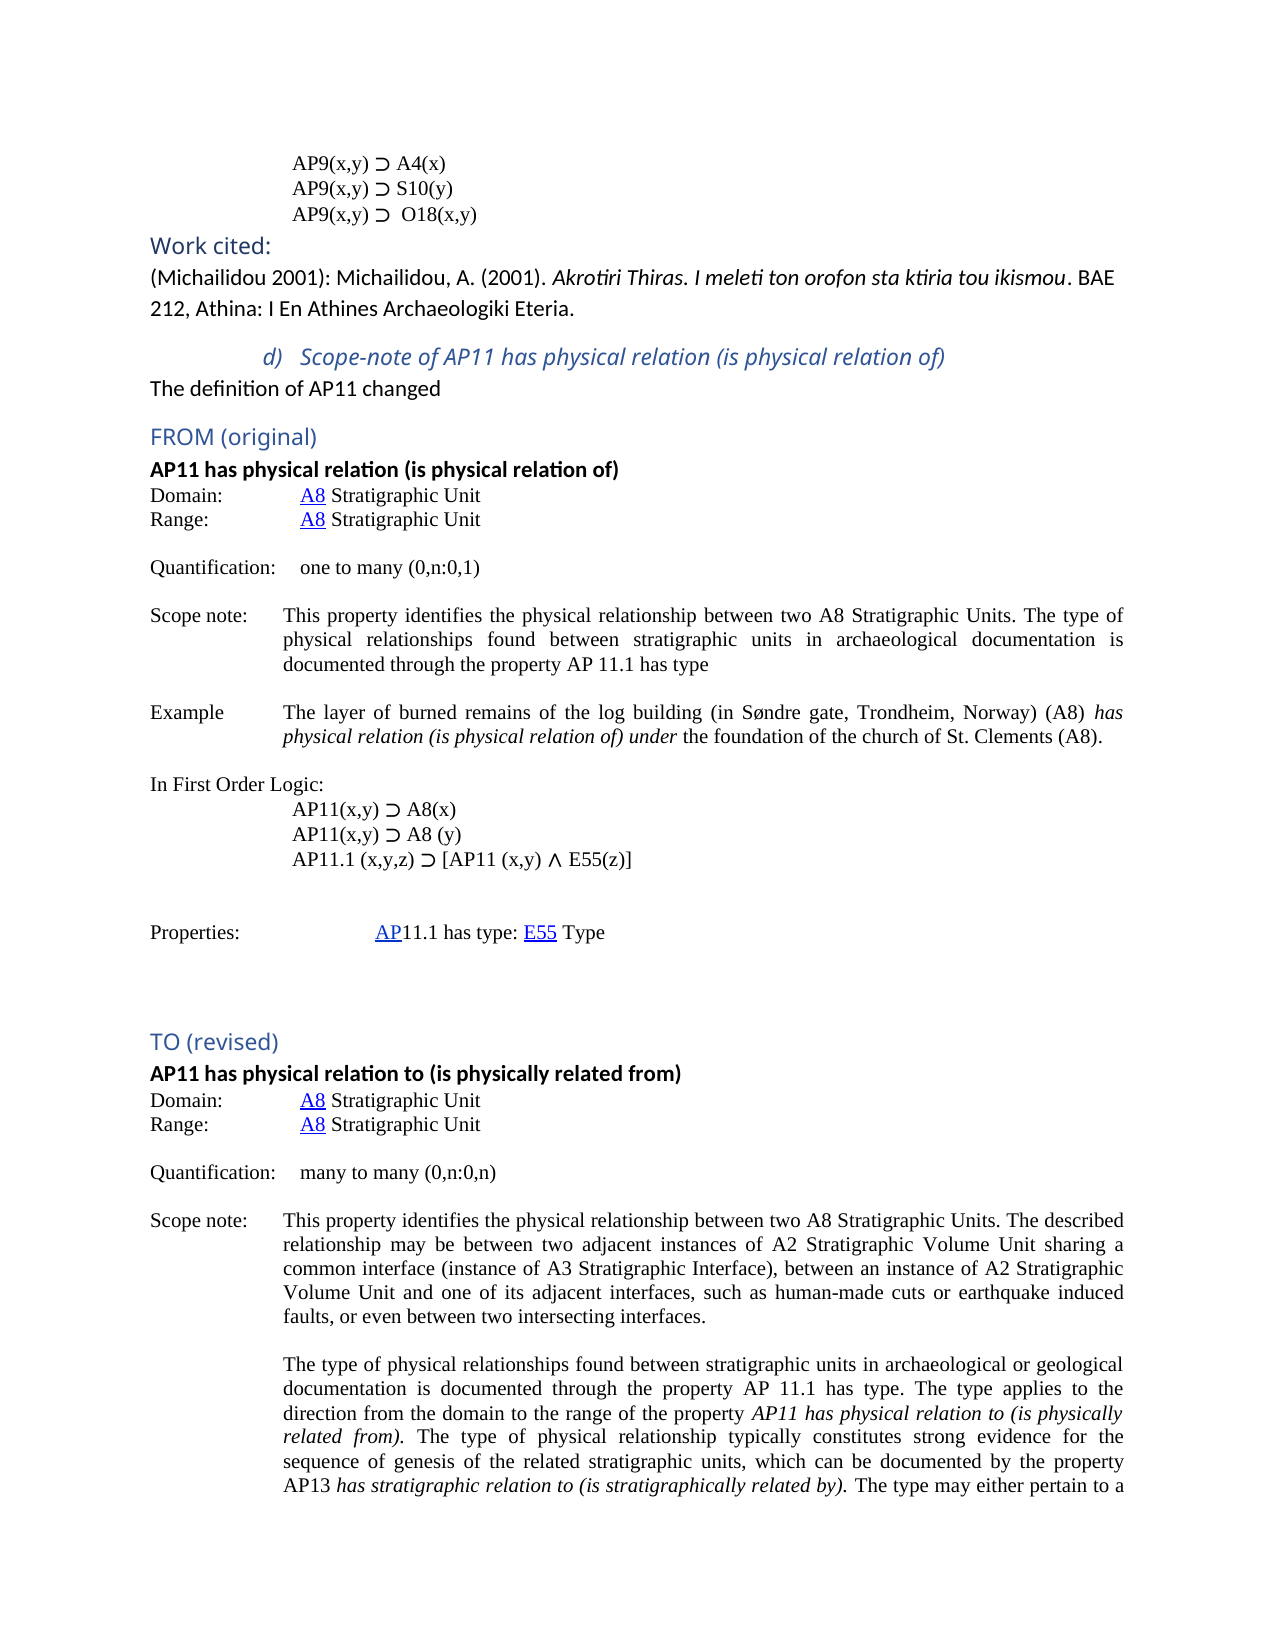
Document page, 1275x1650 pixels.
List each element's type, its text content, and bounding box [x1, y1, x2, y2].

text Quantification: many to many (0,n:0,n) [150, 1160, 1125, 1184]
text AP9(x,y) ⊃ S10(y) [292, 175, 1125, 200]
text In First Order Logic: [150, 772, 1125, 796]
text Scope note: This property identifies the physical relationship between two A8 Stratigraphic Units. The type of physical relationships found between stratigraphic units in archaeological documentation is documented through the property AP 11.1 has type [150, 603, 1125, 676]
text Quantification: one to many (0,n:0,1) [150, 555, 1125, 579]
text AP9(x,y) ⊃ A4(x) [292, 150, 1125, 175]
text Range: A8 Stratigraphic Unit [150, 507, 1125, 531]
text The definition of AP11 changed [150, 374, 1125, 402]
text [150, 1328, 1125, 1497]
text AP11(x,y) ⊃ A8(x) [292, 796, 1125, 821]
subtitle TO (revised) [150, 992, 1125, 1057]
text AP11 has physical relation (is physical relation of) [150, 455, 1125, 483]
text AP11.1 (x,y,z) ⊃ [AP11 (x,y) ∧ E55(z)] [292, 846, 1125, 871]
text Domain: A8 Stratigraphic Unit [150, 483, 1125, 507]
text Properties: AP11.1 has type: E55 Type [150, 919, 1125, 944]
subtitle Scope-note of AP11 has physical relation (is physical relation of) [262, 341, 1125, 372]
text AP11(x,y) ⊃ A8 (y) [292, 821, 1125, 846]
text Range: A8 Stratigraphic Unit [150, 1112, 1125, 1136]
text Example The layer of burned remains of the log building (in Søndre gate, Trondheim, Norway) (A8) has physical relation (is physical relation of) under the foundation of the church of St. Clements (A8). [150, 699, 1125, 748]
subtitle Work cited: [150, 230, 1125, 261]
text AP9(x,y) ⊃ O18(x,y) [292, 200, 1125, 226]
text AP11 has physical relation to (is physically related from) [150, 1059, 1125, 1088]
text (Michailidou 2001): Michailidou, A. (2001). Akrotiri Thiras. I meleti ton orofon sta ktiria tou ikismou. BAE 212, Athina: I En Athines Archaeologiki Eteria. [150, 263, 1125, 322]
text Domain: A8 Stratigraphic Unit [150, 1088, 1125, 1112]
text Scope note: This property identifies the physical relationship between two A8 Stratigraphic Units. The described relationship may be between two adjacent instances of A2 Stratigraphic Volume Unit sharing a common interface (instance of A3 Stratigraphic Interface), between an instance of A2 Stratigraphic Volume Unit and one of its adjacent interfaces, such as human-made cuts or earthquake induced faults, or even between two intersecting interfaces. [150, 1208, 1125, 1328]
subtitle FROM (original) [150, 421, 1125, 452]
